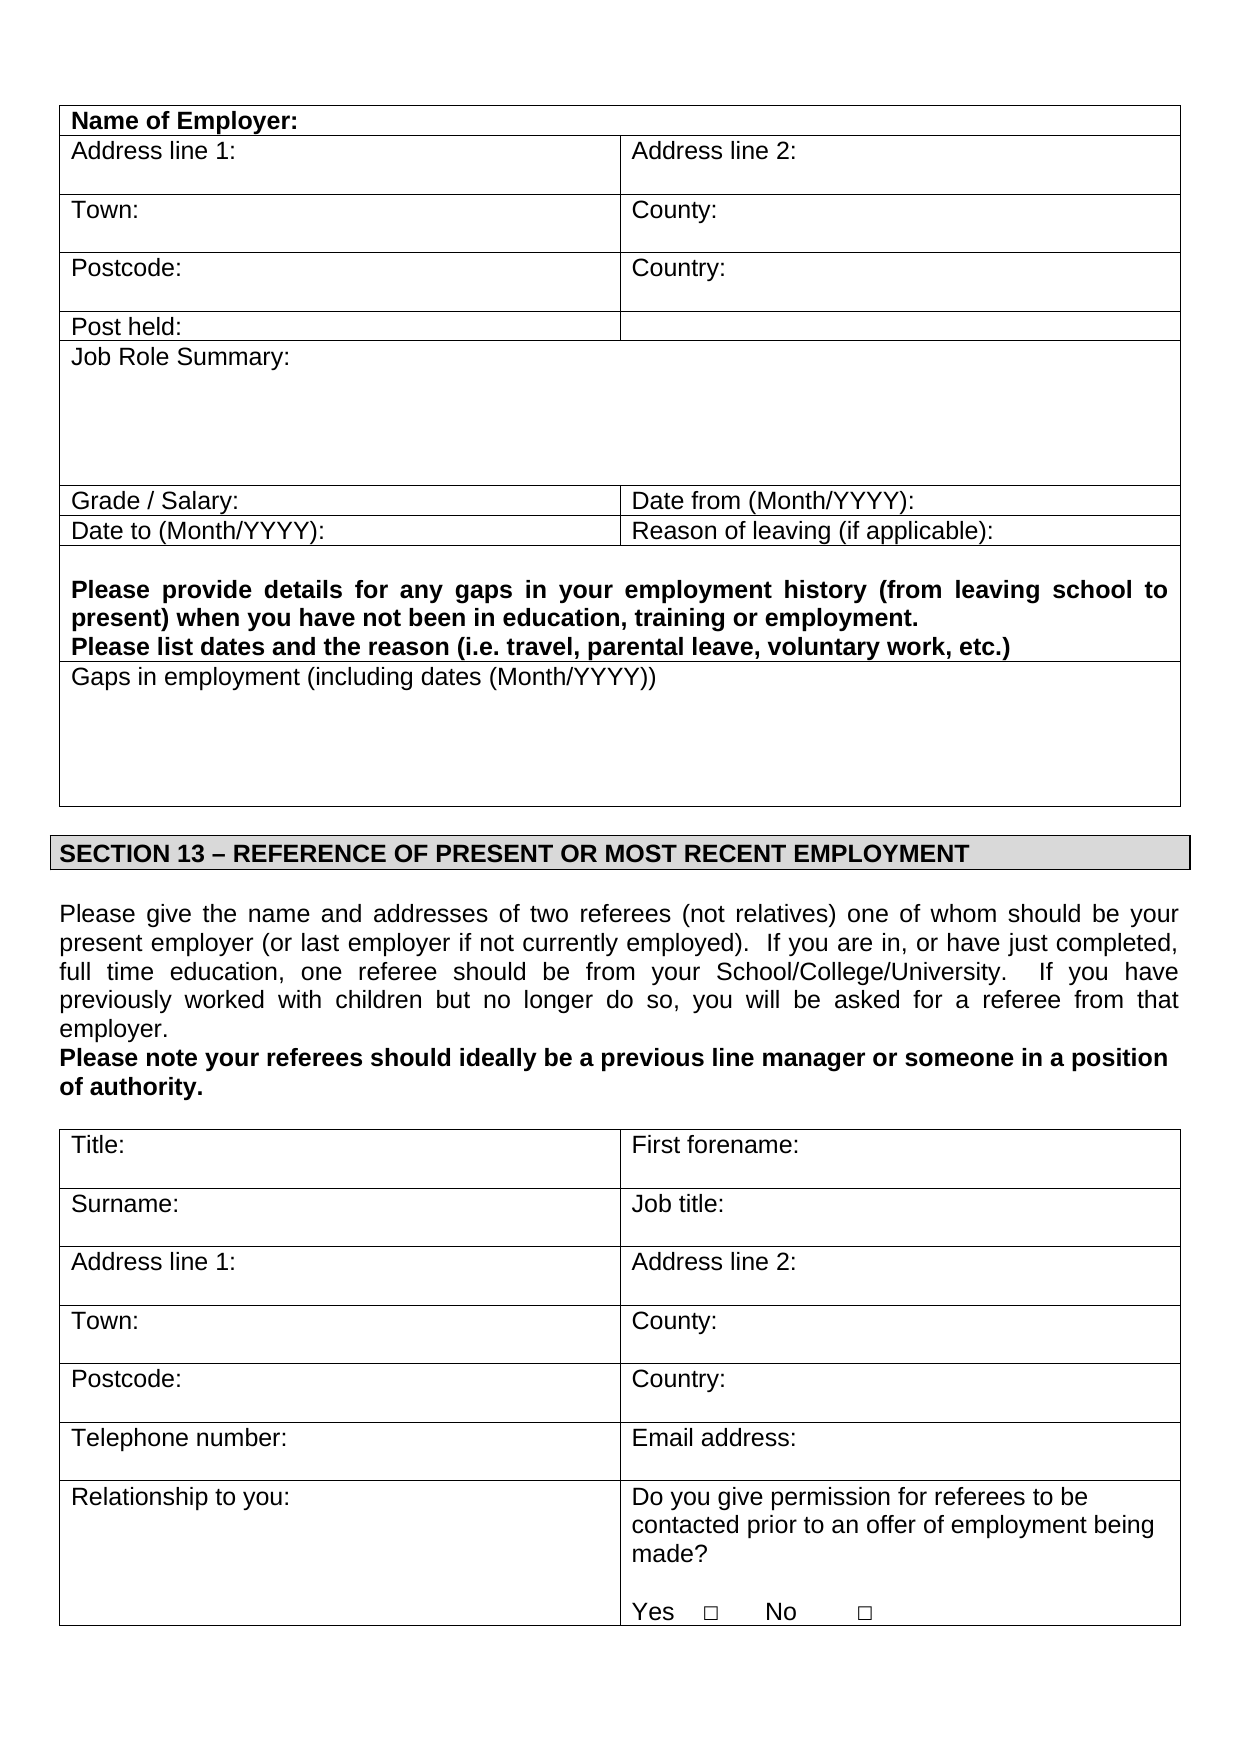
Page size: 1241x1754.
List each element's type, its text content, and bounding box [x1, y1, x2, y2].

table_cell Grade / Salary: [60, 486, 620, 515]
text Please note your referees should ideally be a previous line manager or someone in a position of authority. [59, 1043, 1181, 1100]
table_cell Job title: [621, 1189, 1180, 1246]
table_cell Name of Employer: [60, 106, 1180, 135]
table_cell Surname: [60, 1189, 620, 1246]
table_cell Address line 1: [60, 1247, 620, 1305]
table_cell Date to (Month/YYYY): [60, 516, 620, 545]
table_cell Address line 2: [621, 1247, 1180, 1305]
table_cell Telephone number: [60, 1423, 620, 1480]
table_cell Gaps in employment (including dates (Month/YYYY)) [60, 662, 1180, 806]
table_cell Please provide details for any gaps in your employment history (from leaving school to present) when you have not been in education, training or employment. Please list dates and the reason (i.e. travel, parental leave, voluntary work, etc.) [60, 546, 1180, 661]
table_cell [621, 312, 1180, 340]
table_cell Do you give permission for referees to be contacted prior to an offer of employment being made? Yes ☐ No ☐ [621, 1481, 1180, 1625]
table_cell Email address: [621, 1423, 1180, 1480]
table_cell Reason of leaving (if applicable): [621, 516, 1180, 545]
text Please give the name and addresses of two referees (not relatives) one of whom should be your present employer (or last employer if not currently employed). If you are in, or have just completed, full time education, one referee should be from your School/College/University. If you have previously worked with children but no longer do so, you will be asked for a referee from that employer. [59, 899, 1181, 1043]
table_header First forename: [621, 1130, 1180, 1188]
table_cell Country: [621, 253, 1180, 311]
table_cell Post held: [60, 312, 620, 340]
table_cell Date from (Month/YYYY): [621, 486, 1180, 515]
table_cell Postcode: [60, 1364, 620, 1422]
table_cell Address line 2: [621, 136, 1180, 193]
table_header Title: [60, 1130, 620, 1188]
table_cell Country: [621, 1364, 1180, 1422]
table_cell Address line 1: [60, 136, 620, 193]
table_cell Job Role Summary: [60, 341, 1180, 485]
table_cell Town: [60, 1306, 620, 1363]
table_cell Town: [60, 195, 620, 252]
table_cell County: [621, 195, 1180, 252]
table_cell Relationship to you: [60, 1481, 620, 1625]
text SECTION 13 – REFERENCE OF PRESENT OR MOST RECENT EMPLOYMENT [51, 836, 1189, 869]
table_cell Postcode: [60, 253, 620, 311]
table_cell County: [621, 1306, 1180, 1363]
